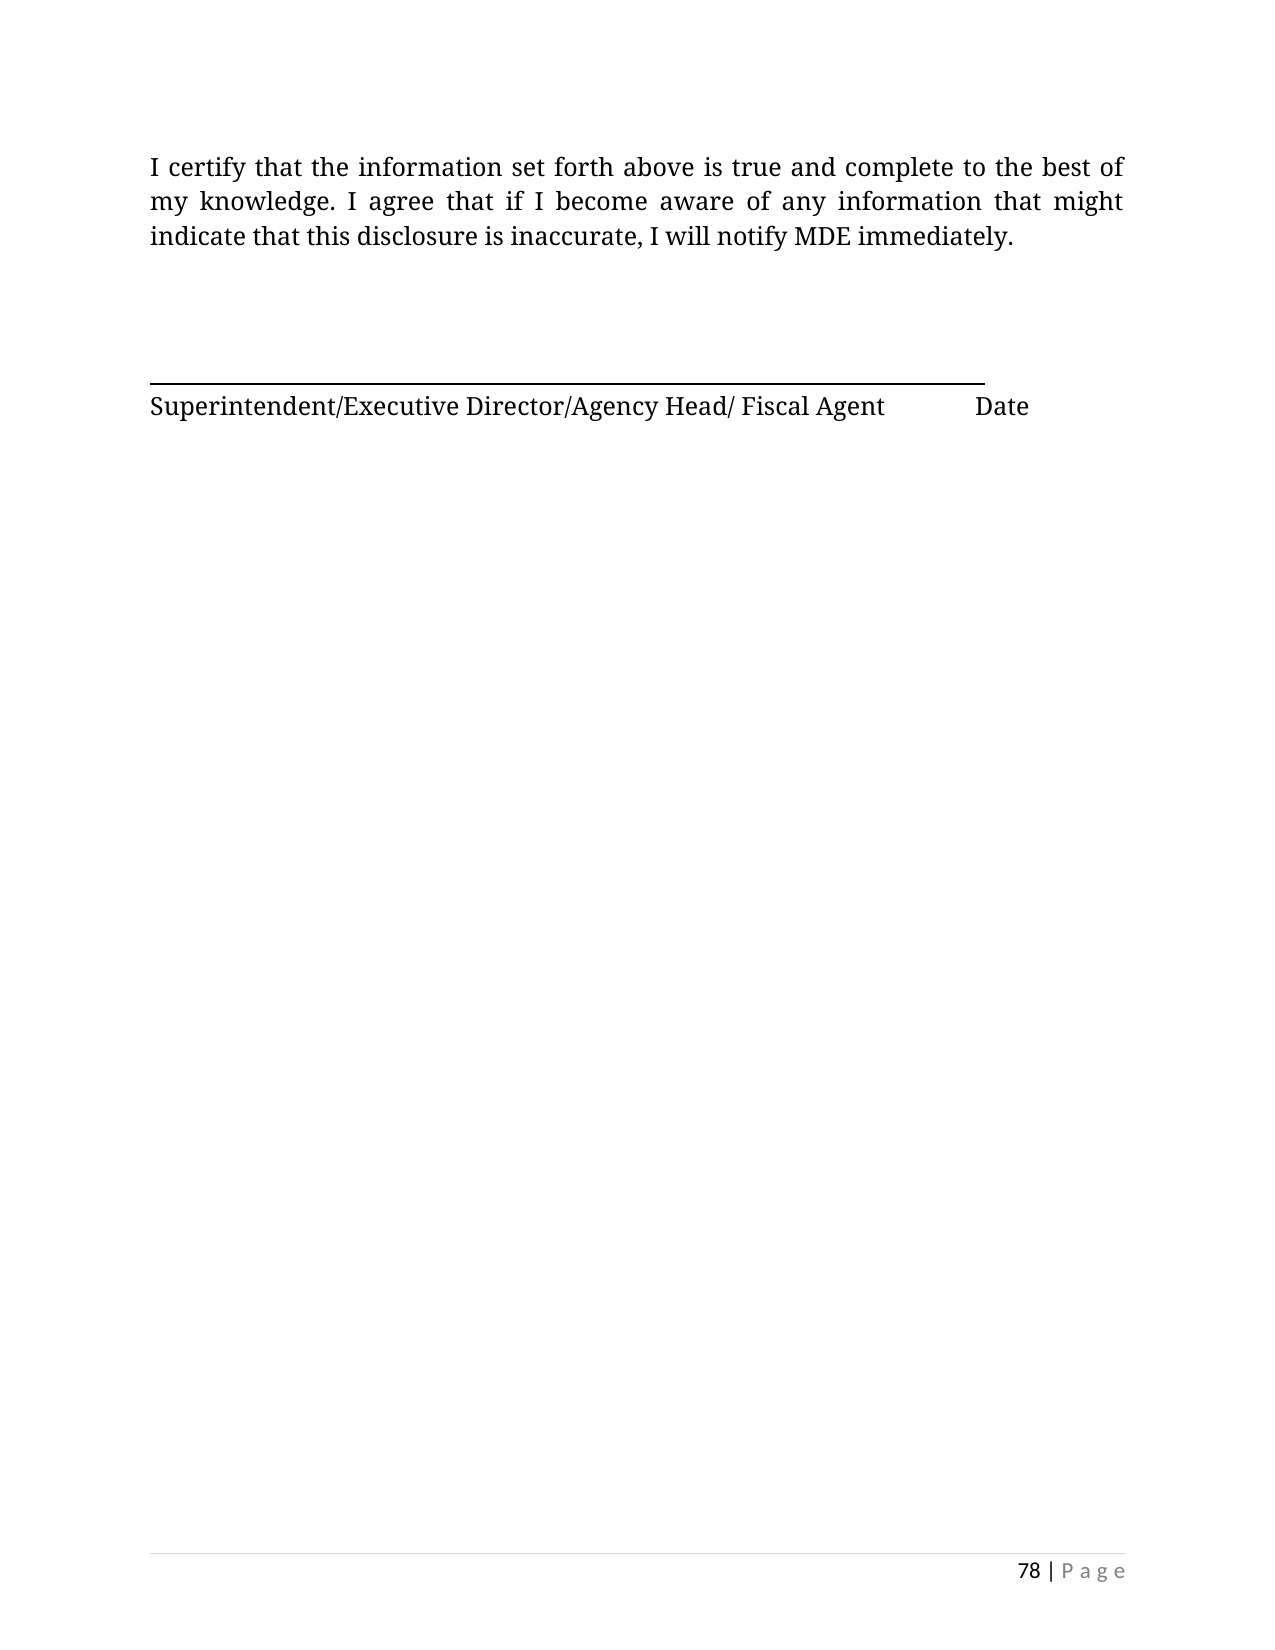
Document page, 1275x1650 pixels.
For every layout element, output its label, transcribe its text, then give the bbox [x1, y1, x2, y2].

text Superintendent/Executive Director/Agency Head/ Fiscal Agent Date [150, 388, 1125, 422]
text ___________________________ [150, 354, 1125, 388]
text I certify that the information set forth above is true and complete to the best of my knowledge. I agree that if I become aware of any information that might indicate that this disclosure is inaccurate, I will notify MDE immediately. [150, 150, 1125, 252]
